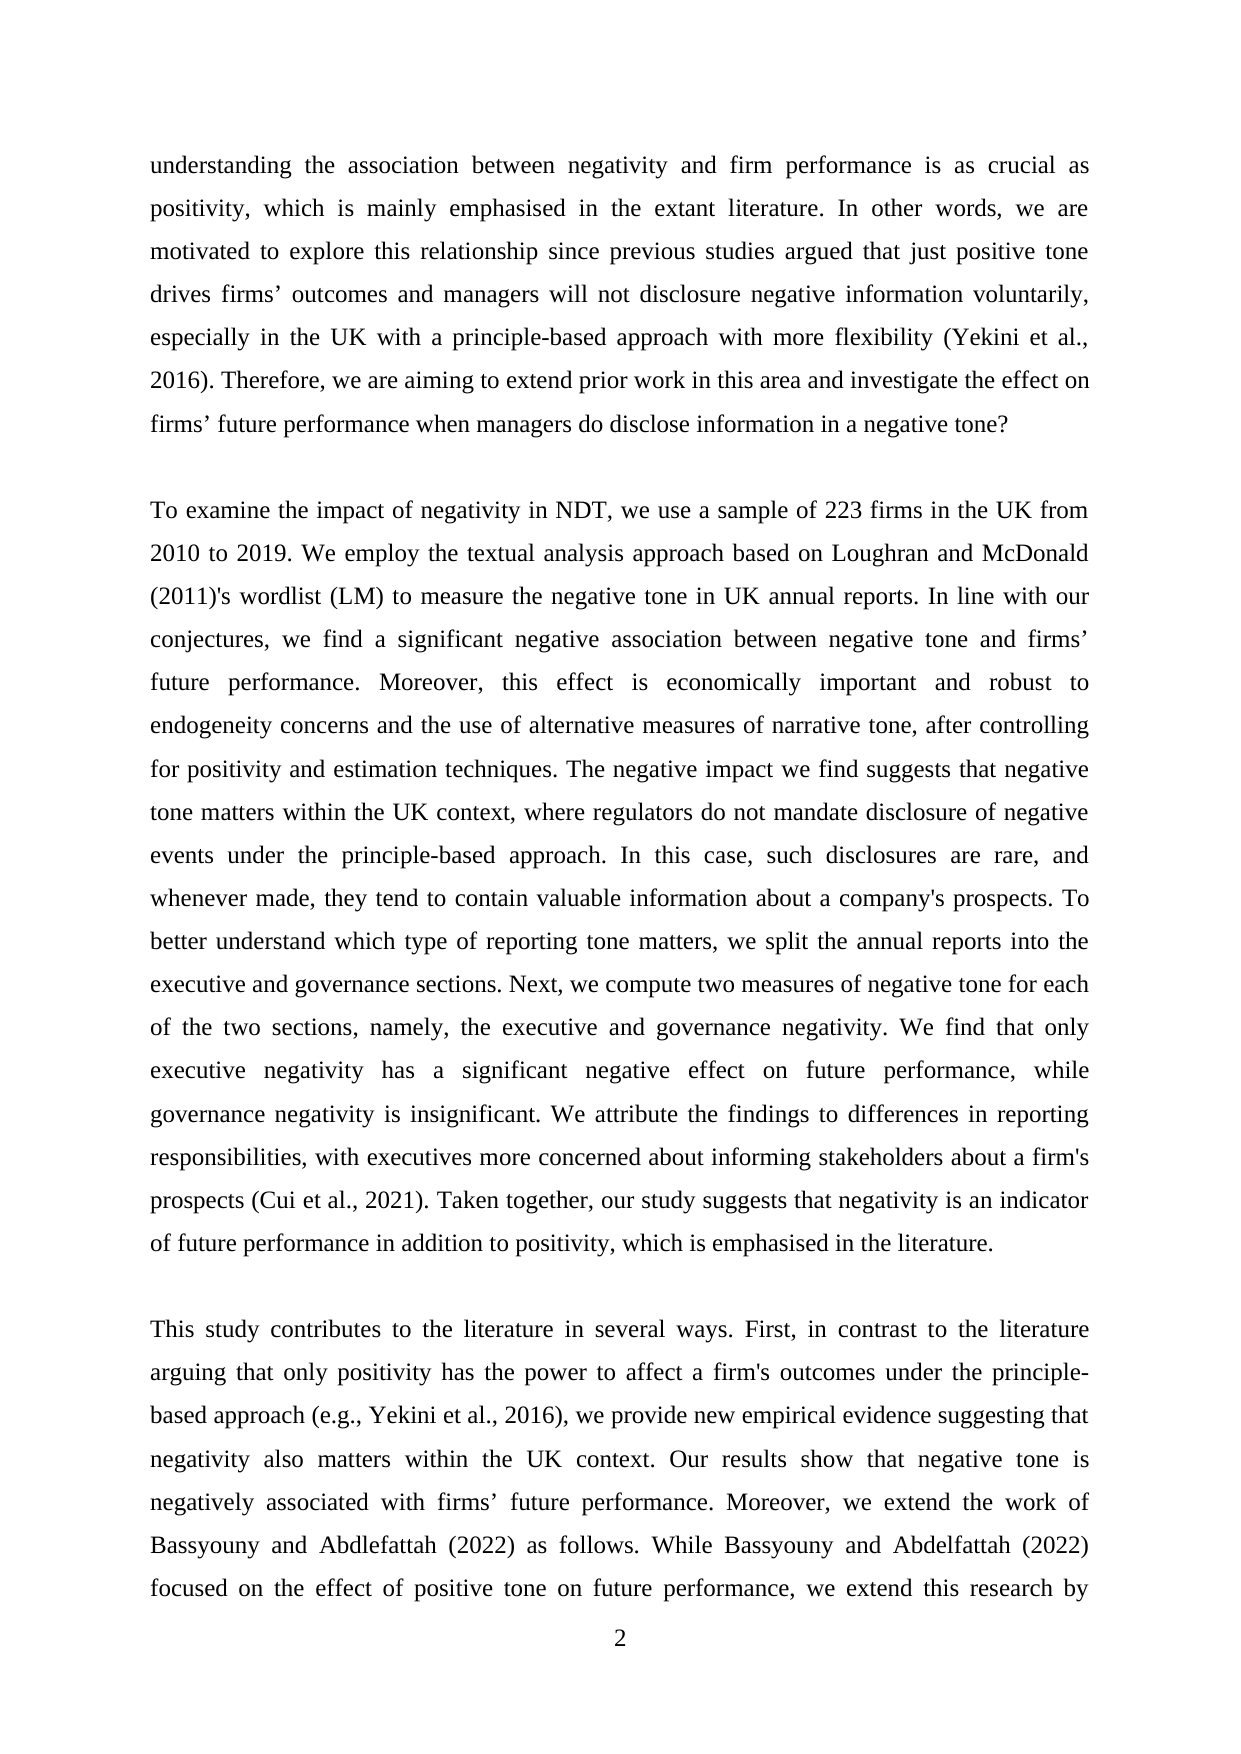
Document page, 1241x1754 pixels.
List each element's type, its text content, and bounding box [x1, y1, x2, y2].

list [150, 1314, 1090, 1602]
list To examine the impact of negativity in NDT, we use a sample of 223 firms in the UK from 2010 to 2019. We employ the textual analysis approach based on Loughran and McDonald (2011)'s wordlist (LM) to measure the negative tone in UK annual reports. In line with our conjectures, we find a significant negative association between negative tone and firms’ future performance. Moreover, this effect is economically important and robust to endogeneity concerns and the use of alternative measures of narrative tone, after controlling for positivity and estimation techniques. The negative impact we find suggests that negative tone matters within the UK context, where regulators do not mandate disclosure of negative events under the principle-based approach. In this case, such disclosures are rare, and whenever made, they tend to contain valuable information about a company's prospects. To better understand which type of reporting tone matters, we split the annual reports into the executive and governance sections. Next, we compute two measures of negative tone for each of the two sections, namely, the executive and governance negativity. We find that only executive negativity has a significant negative effect on future performance, while governance negativity is insignificant. We attribute the findings to differences in reporting responsibilities, with executives more concerned about informing stakeholders about a firm's prospects (Cui et al., 2021). Taken together, our study suggests that negativity is an indicator of future performance in addition to positivity, which is emphasised in the literature. [150, 495, 1090, 1257]
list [150, 150, 1090, 437]
